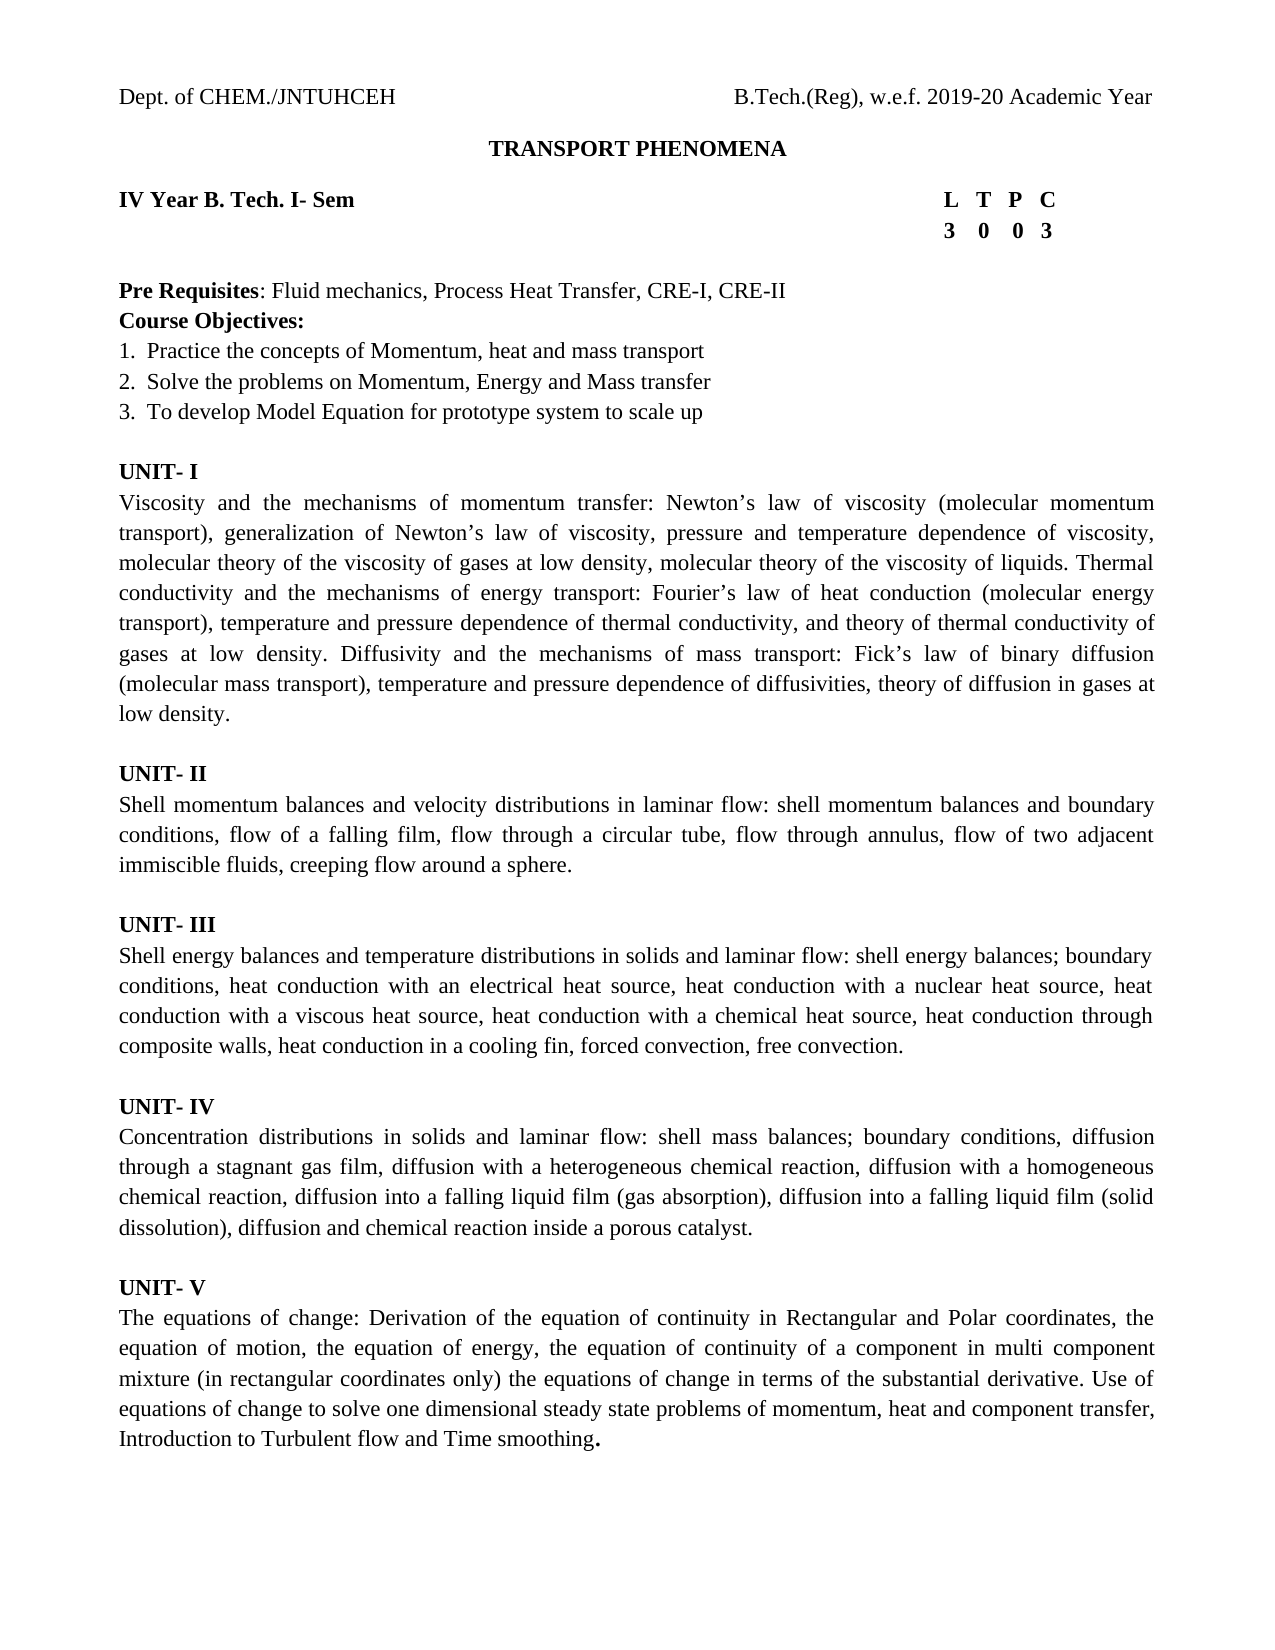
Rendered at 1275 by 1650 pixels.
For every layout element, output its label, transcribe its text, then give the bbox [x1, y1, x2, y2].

text UNIT- IV [118, 1093, 1156, 1119]
text Shell momentum balances and velocity distributions in laminar flow: shell momentum balances and boundary conditions, flow of a falling film, flow through a circular tube, flow through annulus, flow of two adjacent immiscible fluids, creeping flow around a sphere. [118, 791, 1156, 877]
text Pre Requisites: Fluid mechanics, Process Heat Transfer, CRE-I, CRE-II [118, 277, 1156, 303]
text UNIT- I [118, 458, 1156, 485]
list Practice the concepts of Momentum, heat and mass transport [118, 337, 1156, 364]
list Solve the problems on Momentum, Energy and Mass transfer [118, 368, 1156, 394]
text Viscosity and the mechanisms of momentum transfer: Newton’s law of viscosity (molecular momentum transport), generalization of Newton’s law of viscosity, pressure and temperature dependence of viscosity, molecular theory of the viscosity of gases at low density, molecular theory of the viscosity of liquids. Thermal conductivity and the mechanisms of energy transport: Fourier’s law of heat conduction (molecular energy transport), temperature and pressure dependence of thermal conductivity, and theory of thermal conductivity of gases at low density. Diffusivity and the mechanisms of mass transport: Fick’s law of binary diffusion (molecular mass transport), temperature and pressure dependence of diffusivities, theory of diffusion in gases at low density. [118, 488, 1156, 726]
text Concentration distributions in solids and laminar flow: shell mass balances; boundary conditions, diffusion through a stagnant gas film, diffusion with a heterogeneous chemical reaction, diffusion with a homogeneous chemical reaction, diffusion into a falling liquid film (gas absorption), diffusion into a falling liquid film (solid dissolution), diffusion and chemical reaction inside a porous catalyst. [118, 1123, 1156, 1240]
text The equations of change: Derivation of the equation of continuity in Rectangular and Polar coordinates, the equation of motion, the equation of energy, the equation of continuity of a component in multi component mixture (in rectangular coordinates only) the equations of change in terms of the substantial derivative. Use of equations of change to solve one dimensional steady state problems of momentum, heat and component transfer, Introduction to Turbulent flow and Time smoothing. [118, 1304, 1156, 1451]
text UNIT- II [118, 760, 1156, 787]
text Shell energy balances and temperature distributions in solids and laminar flow: shell energy balances; boundary conditions, heat conduction with an electrical heat source, heat conduction with a nuclear heat source, heat conduction with a viscous heat source, heat conduction with a chemical heat source, heat conduction through composite walls, heat conduction in a cooling fin, forced convection, free convection. [118, 942, 1154, 1059]
text UNIT- III [118, 911, 1156, 938]
list To develop Model Equation for prototype system to scale up [118, 398, 1156, 424]
text 3 0 0 3 [118, 217, 1156, 243]
text Course Objectives: [118, 307, 1154, 334]
text TRANSPORT PHENOMENA [118, 135, 1156, 162]
text IV Year B. Tech. I- Sem L T P C [118, 186, 1156, 213]
text UNIT- V [118, 1274, 1156, 1300]
